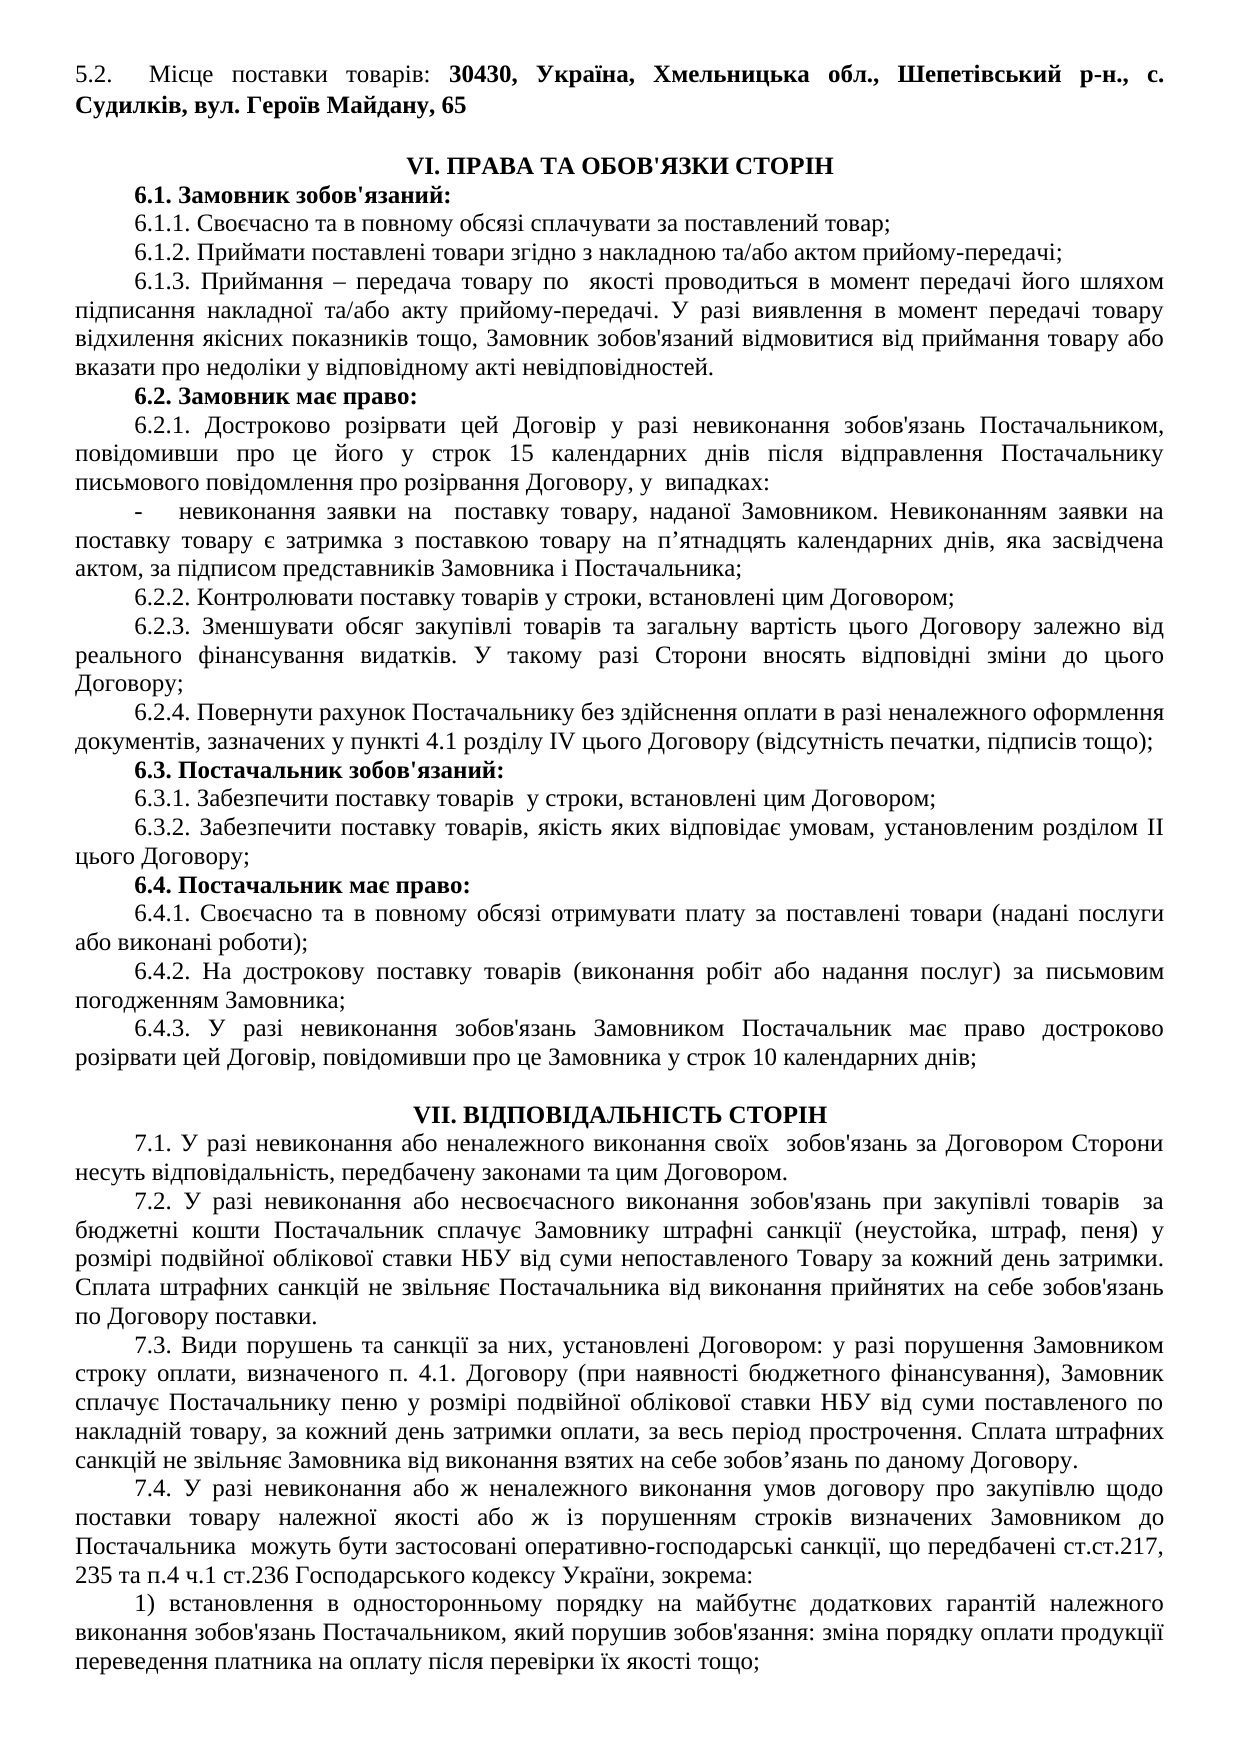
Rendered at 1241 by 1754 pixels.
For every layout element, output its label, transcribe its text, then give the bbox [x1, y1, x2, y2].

text 6.3.2. Забезпечити поставку товарів, якість яких відповідає умовам, установленим розділом II цього Договору; [75, 812, 1165, 870]
text 6.2. Замовник має право: [75, 381, 1165, 410]
text 7.2. У разі невиконання або несвоєчасного виконання зобов'язань при закупівлі товарів за бюджетні кошти Постачальник сплачує Замовнику штрафні санкції (неустойка, штраф, пеня) у розмірі подвійної облікової ставки НБУ від суми непоставленого Товару за кожний день затримки. Сплата штрафних санкцій не звільняє Постачальника від виконання прийнятих на себе зобов'язань по Договору поставки. [75, 1186, 1165, 1330]
text 1) встановлення в односторонньому порядку на майбутнє додаткових гарантій належного виконання зобов'язань Постачальником, який порушив зобов'язання: зміна порядку оплати продукції переведення платника на оплату після перевірки їх якості тощо; [75, 1588, 1165, 1675]
text 6.4.2. На дострокову поставку товарів (виконання робіт або надання послуг) за письмовим погодженням Замовника; [75, 956, 1165, 1013]
text 6.4.3. У разі невиконання зобов'язань Замовником Постачальник має право достроково розірвати цей Договір, повідомивши про це Замовника у строк 10 календарних днів; [75, 1013, 1165, 1071]
list невиконання заявки на поставку товару, наданої Замовником. Невиконанням заявки на поставку товару є затримка з поставкою товару на п’ятнадцять календарних днів, яка засвідчена актом, за підписом представників Замовника і Постачальника; [75, 496, 1165, 582]
text 7.3. Види порушень та санкції за них, установлені Договором: у разі порушення Замовником строку оплати, визначеного п. 4.1. Договору (при наявності бюджетного фінансування), Замовник сплачує Постачальнику пеню у розмірі подвійної облікової ставки НБУ від суми поставленого по накладній товару, за кожний день затримки оплати, за весь період прострочення. Сплата штрафних санкцій не звільняє Замовника від виконання взятих на себе зобов’язань по даному Договору. [75, 1330, 1165, 1473]
text 6.2.3. Зменшувати обсяг закупівлі товарів та загальну вартість цього Договору залежно від реального фінансування видатків. У такому разі Сторони вносять відповідні зміни до цього Договору; [75, 611, 1165, 697]
text 6.4.1. Своєчасно та в повному обсязі отримувати плату за поставлені товари (надані послуги або виконані роботи); [75, 898, 1165, 956]
text VII. ВІДПОВІДАЛЬНІСТЬ СТОРІН [75, 1100, 1165, 1128]
text 6.3. Постачальник зобов'язаний: [75, 755, 1165, 783]
text 6.1.3. Приймання – передача товару по якості проводиться в момент передачі його шляхом підписання накладної та/або акту прийому-передачі. У разі виявлення в момент передачі товару відхилення якісних показників тощо, Замовник зобов'язаний відмовитися від приймання товару або вказати про недоліки у відповідному акті невідповідностей. [75, 266, 1165, 381]
text 6.2.2. Контролювати поставку товарів у строки, встановлені цим Договором; [75, 582, 1165, 611]
text 6.2.1. Достроково розірвати цей Договір у разі невиконання зобов'язань Постачальником, повідомивши про це його у строк 15 календарних днів після відправлення Постачальнику письмового повідомлення про розірвання Договору, у випадках: [75, 410, 1165, 496]
text 5.2. Місце поставки товарів: 30430, Україна, Хмельницька обл., Шепетівський р-н., с. Судилків, вул. Героїв Майдану, 65 [75, 59, 1165, 119]
text 6.1.2. Приймати поставлені товари згідно з накладною та/або актом прийому-передачі; [75, 237, 1165, 266]
text 6.1. Замовник зобов'язаний: [75, 180, 1165, 208]
text 6.3.1. Забезпечити поставку товарів у строки, встановлені цим Договором; [75, 783, 1165, 812]
text 7.4. У разі невиконання або ж неналежного виконання умов договору про закупівлю щодо поставки товару належної якості або ж із порушенням строків визначених Замовником до Постачальника можуть бути застосовані оперативно-господарські санкції, що передбачені ст.ст.217, 235 та п.4 ч.1 ст.236 Господарського кодексу України, зокрема: [75, 1473, 1165, 1588]
text 6.2.4. Повернути рахунок Постачальнику без здійснення оплати в разі неналежного оформлення документів, зазначених у пункті 4.1 розділу IV цього Договору (відсутність печатки, підписів тощо); [75, 697, 1165, 755]
text 7.1. У разі невиконання або неналежного виконання своїх зобов'язань за Договором Сторони несуть відповідальність, передбачену законами та цим Договором. [75, 1128, 1165, 1186]
text 6.4. Постачальник має право: [75, 870, 1165, 898]
text 6.1.1. Своєчасно та в повному обсязі сплачувати за поставлений товар; [75, 208, 1165, 237]
text VI. ПРАВА ТА ОБОВ'ЯЗКИ СТОРІН [75, 151, 1165, 180]
